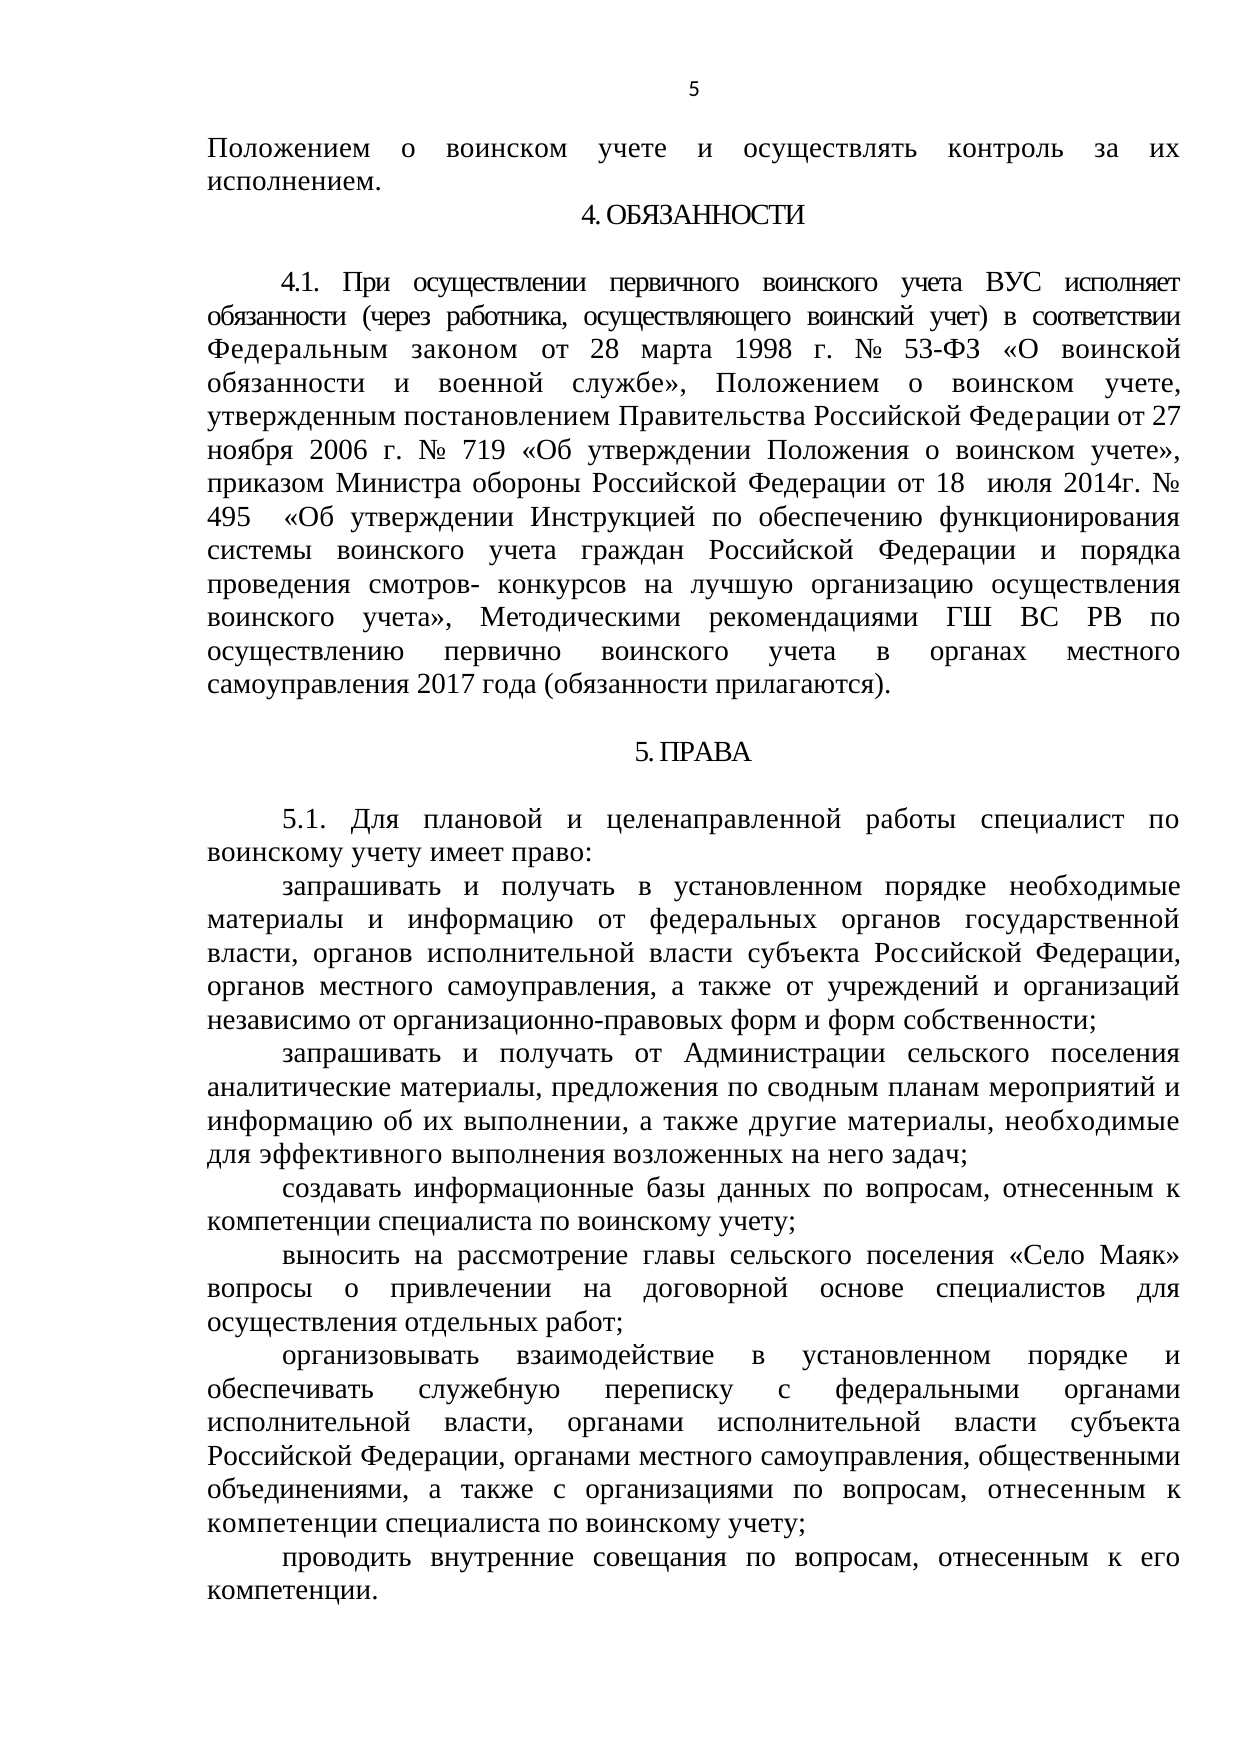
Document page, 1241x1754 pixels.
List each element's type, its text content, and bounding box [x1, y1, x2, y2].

text 5.1. Для плановой и целенаправленной работы специалист по воинскому учету имеет право: [207, 801, 1181, 868]
text запрашивать и получать от Администрации сельского поселения аналитические материалы, предложения по сводным планам мероприятий и информацию об их выполнении, а также другие материалы, необходимые для эффективного выполнения возложенных на него задач; [207, 1036, 1181, 1170]
text 4.1. При осуществлении первичного воинского учета ВУС исполняет обязанности (через работника, осуществляющего воинский учет) в соответствии Федеральным законом от 28 марта . № 53-ФЗ «О воинской обязанности и военной службе», Положением о воинском учете, утвержденным постановлением Правительства Российской Федерации от 27 ноября . № 719 «Об утверждении Положения о воинском учете», приказом Министра обороны Российской Федерации от 18 июля 2014г. № 495 «Об утверждении Инструкцией по обеспечению функционирования системы воинского учета граждан Российской Федерации и порядка проведения смотров- конкурсов на лучшую организацию осуществления воинского учета», Методическими рекомендациями ГШ ВС РВ по осуществлению первично воинского учета в органах местного самоуправления 2017 года (обязанности прилагаются). [207, 264, 1181, 700]
text 4. ОБЯЗАННОСТИ [207, 197, 1181, 231]
text выносить на рассмотрение главы сельского поселения «Село Маяк» вопросы о привлечении на договорной основе специалистов для осуществления отдельных работ; [207, 1237, 1181, 1337]
text 5. ПРАВА [207, 734, 1181, 767]
text организовывать взаимодействие в установленном порядке и обеспечивать служебную переписку с федеральными органами исполнительной власти, органами исполнительной власти субъекта Российской Федерации, органами местного самоуправления, общественными объединениями, а также с организациями по вопросам, отнесенным к компетенции специалиста по воинскому учету; [207, 1337, 1181, 1539]
text создавать информационные базы данных по вопросам, отнесенным к компетенции специалиста по воинскому учету; [207, 1170, 1181, 1237]
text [207, 130, 1181, 197]
text проводить внутренние совещания по вопросам, отнесенным к его компетенции. [207, 1539, 1181, 1606]
text запрашивать и получать в установленном порядке необходимые материалы и информацию от федеральных органов государственной власти, органов исполнительной власти субъекта Российской Федерации, органов местного самоуправления, а также от учреждений и организаций независимо от организационно-правовых форм и форм собственности; [207, 868, 1181, 1036]
